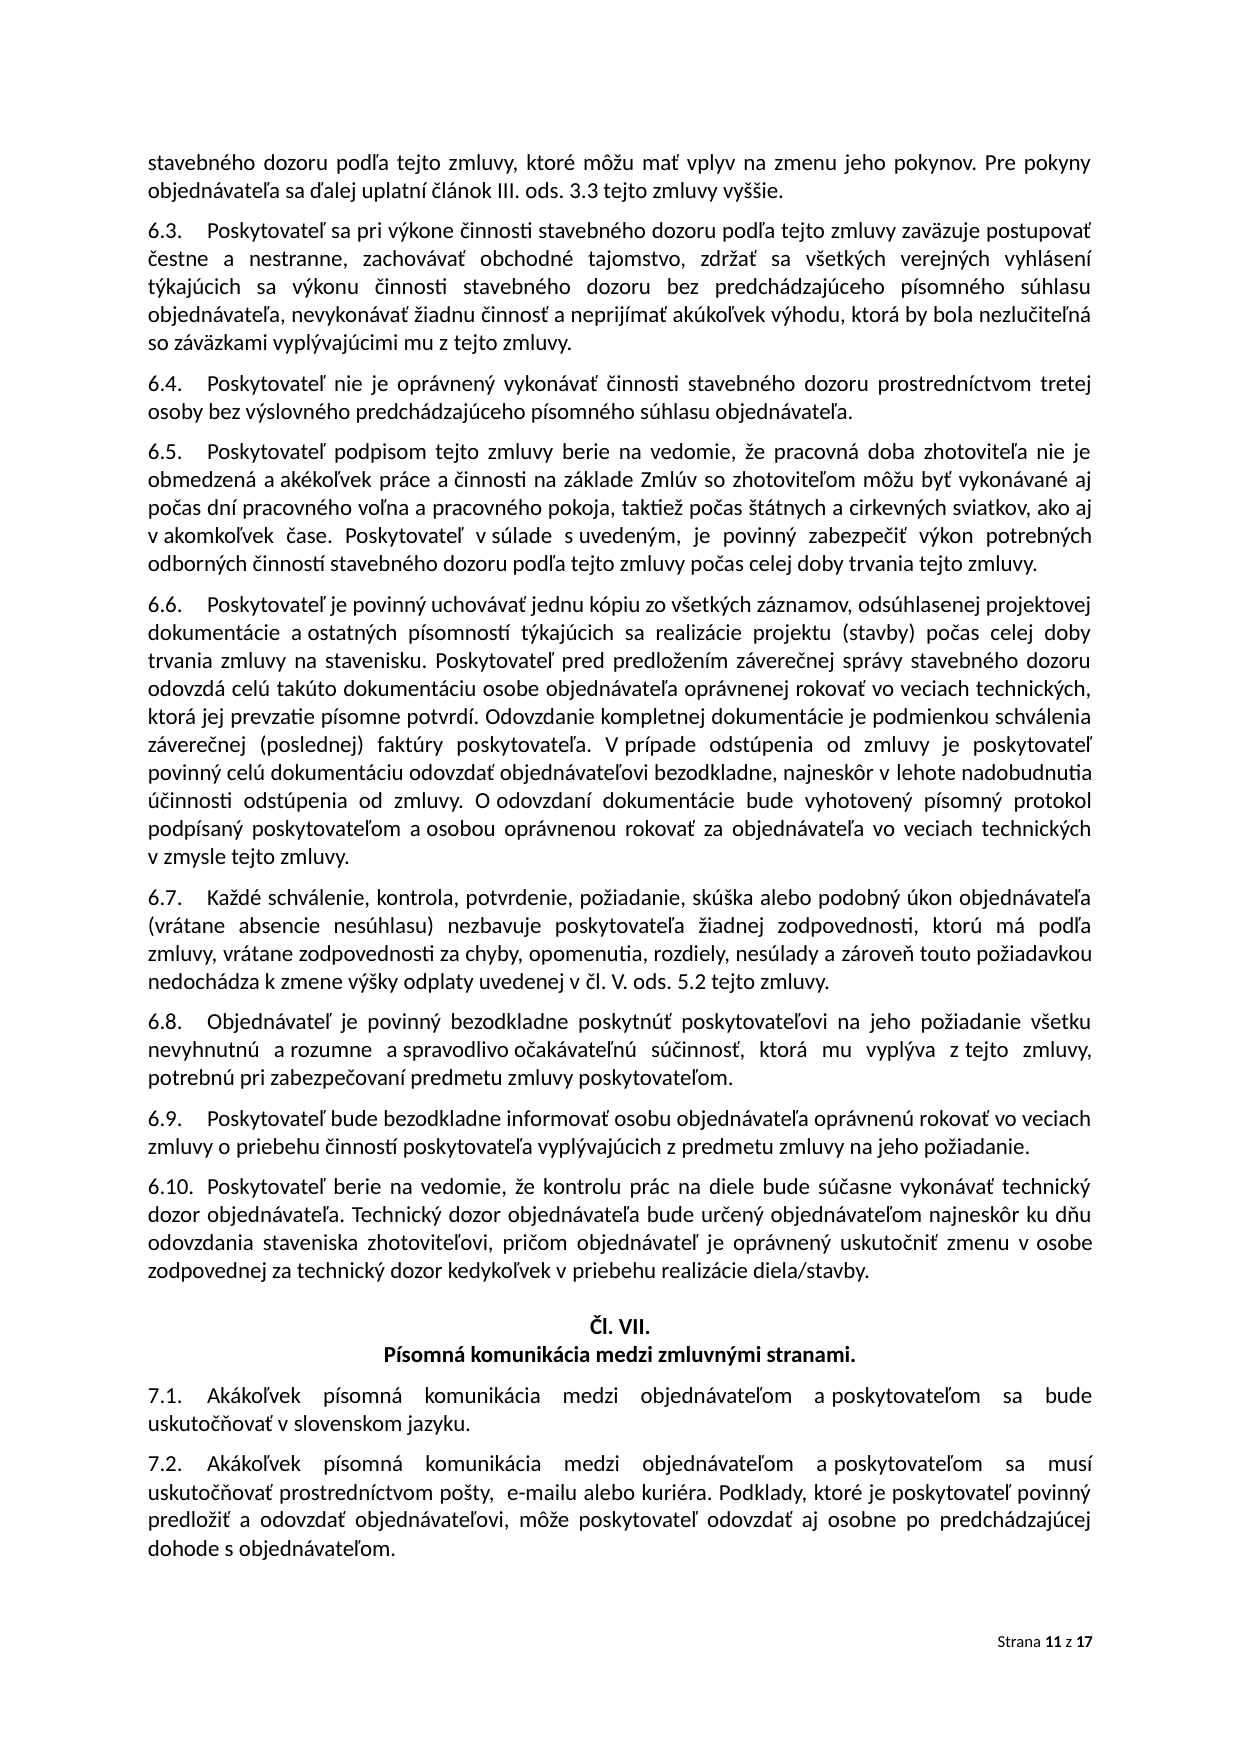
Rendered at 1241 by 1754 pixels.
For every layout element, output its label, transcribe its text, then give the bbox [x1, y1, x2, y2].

list Poskytovateľ berie na vedomie, že kontrolu prác na diele bude súčasne vykonávať technický dozor objednávateľa. Technický dozor objednávateľa bude určený objednávateľom najneskôr ku dňu odovzdania staveniska zhotoviteľovi, pričom objednávateľ je oprávnený uskutočniť zmenu v osobe zodpovednej za technický dozor kedykoľvek v priebehu realizácie diela/stavby. [148, 1172, 1092, 1284]
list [148, 148, 1092, 204]
list Poskytovateľ je povinný uchovávať jednu kópiu zo všetkých záznamov, odsúhlasenej projektovej dokumentácie a ostatných písomností týkajúcich sa realizácie projektu (stavby) počas celej doby trvania zmluvy na stavenisku. Poskytovateľ pred predložením záverečnej správy stavebného dozoru odovzdá celú takúto dokumentáciu osobe objednávateľa oprávnenej rokovať vo veciach technických, ktorá jej prevzatie písomne potvrdí. Odovzdanie kompletnej dokumentácie je podmienkou schválenia záverečnej (poslednej) faktúry poskytovateľa. V prípade odstúpenia od zmluvy je poskytovateľ povinný celú dokumentáciu odovzdať objednávateľovi bezodkladne, najneskôr v lehote nadobudnutia účinnosti odstúpenia od zmluvy. O odovzdaní dokumentácie bude vyhotovený písomný protokol podpísaný poskytovateľom a osobou oprávnenou rokovať za objednávateľa vo veciach technických v zmysle tejto zmluvy. [148, 590, 1092, 870]
text Písomná komunikácia medzi zmluvnými stranami. [148, 1341, 1092, 1368]
list Každé schválenie, kontrola, potvrdenie, požiadanie, skúška alebo podobný úkon objednávateľa (vrátane absencie nesúhlasu) nezbavuje poskytovateľa žiadnej zodpovednosti, ktorú má podľa zmluvy, vrátane zodpovednosti za chyby, opomenutia, rozdiely, nesúlady a zároveň touto požiadavkou nedochádza k zmene výšky odplaty uvedenej v čl. V. ods. 5.2 tejto zmluvy. [148, 883, 1092, 995]
list Poskytovateľ nie je oprávnený vykonávať činnosti stavebného dozoru prostredníctvom tretej osoby bez výslovného predchádzajúceho písomného súhlasu objednávateľa. [148, 369, 1092, 425]
list Poskytovateľ sa pri výkone činnosti stavebného dozoru podľa tejto zmluvy zaväzuje postupovať čestne a nestranne, zachovávať obchodné tajomstvo, zdržať sa všetkých verejných vyhlásení týkajúcich sa výkonu činnosti stavebného dozoru bez predchádzajúceho písomného súhlasu objednávateľa, nevykonávať žiadnu činnosť a neprijímať akúkoľvek výhodu, ktorá by bola nezlučiteľná so záväzkami vyplývajúcimi mu z tejto zmluvy. [148, 216, 1092, 356]
list Akákoľvek písomná komunikácia medzi objednávateľom a poskytovateľom sa musí uskutočňovať prostredníctvom pošty, e-mailu alebo kuriéra. Podklady, ktoré je poskytovateľ povinný predložiť a odovzdať objednávateľovi, môže poskytovateľ odovzdať aj osobne po predchádzajúcej dohode s objednávateľom. [148, 1449, 1092, 1562]
list Poskytovateľ bude bezodkladne informovať osobu objednávateľa oprávnenú rokovať vo veciach zmluvy o priebehu činností poskytovateľa vyplývajúcich z predmetu zmluvy na jeho požiadanie. [148, 1104, 1092, 1160]
list Objednávateľ je povinný bezodkladne poskytnúť poskytovateľovi na jeho požiadanie všetku nevyhnutnú a rozumne a spravodlivo očakávateľnú súčinnosť, ktorá mu vyplýva z tejto zmluvy, potrebnú pri zabezpečovaní predmetu zmluvy poskytovateľom. [148, 1007, 1092, 1091]
list Poskytovateľ podpisom tejto zmluvy berie na vedomie, že pracovná doba zhotoviteľa nie je obmedzená a akékoľvek práce a činnosti na základe Zmlúv so zhotoviteľom môžu byť vykonávané aj počas dní pracovného voľna a pracovného pokoja, taktiež počas štátnych a cirkevných sviatkov, ako aj v akomkoľvek čase. Poskytovateľ v súlade s uvedeným, je povinný zabezpečiť výkon potrebných odborných činností stavebného dozoru podľa tejto zmluvy počas celej doby trvania tejto zmluvy. [148, 437, 1092, 577]
text Čl. VII. [148, 1312, 1092, 1341]
list Akákoľvek písomná komunikácia medzi objednávateľom a poskytovateľom sa bude uskutočňovať v slovenskom jazyku. [148, 1381, 1092, 1437]
